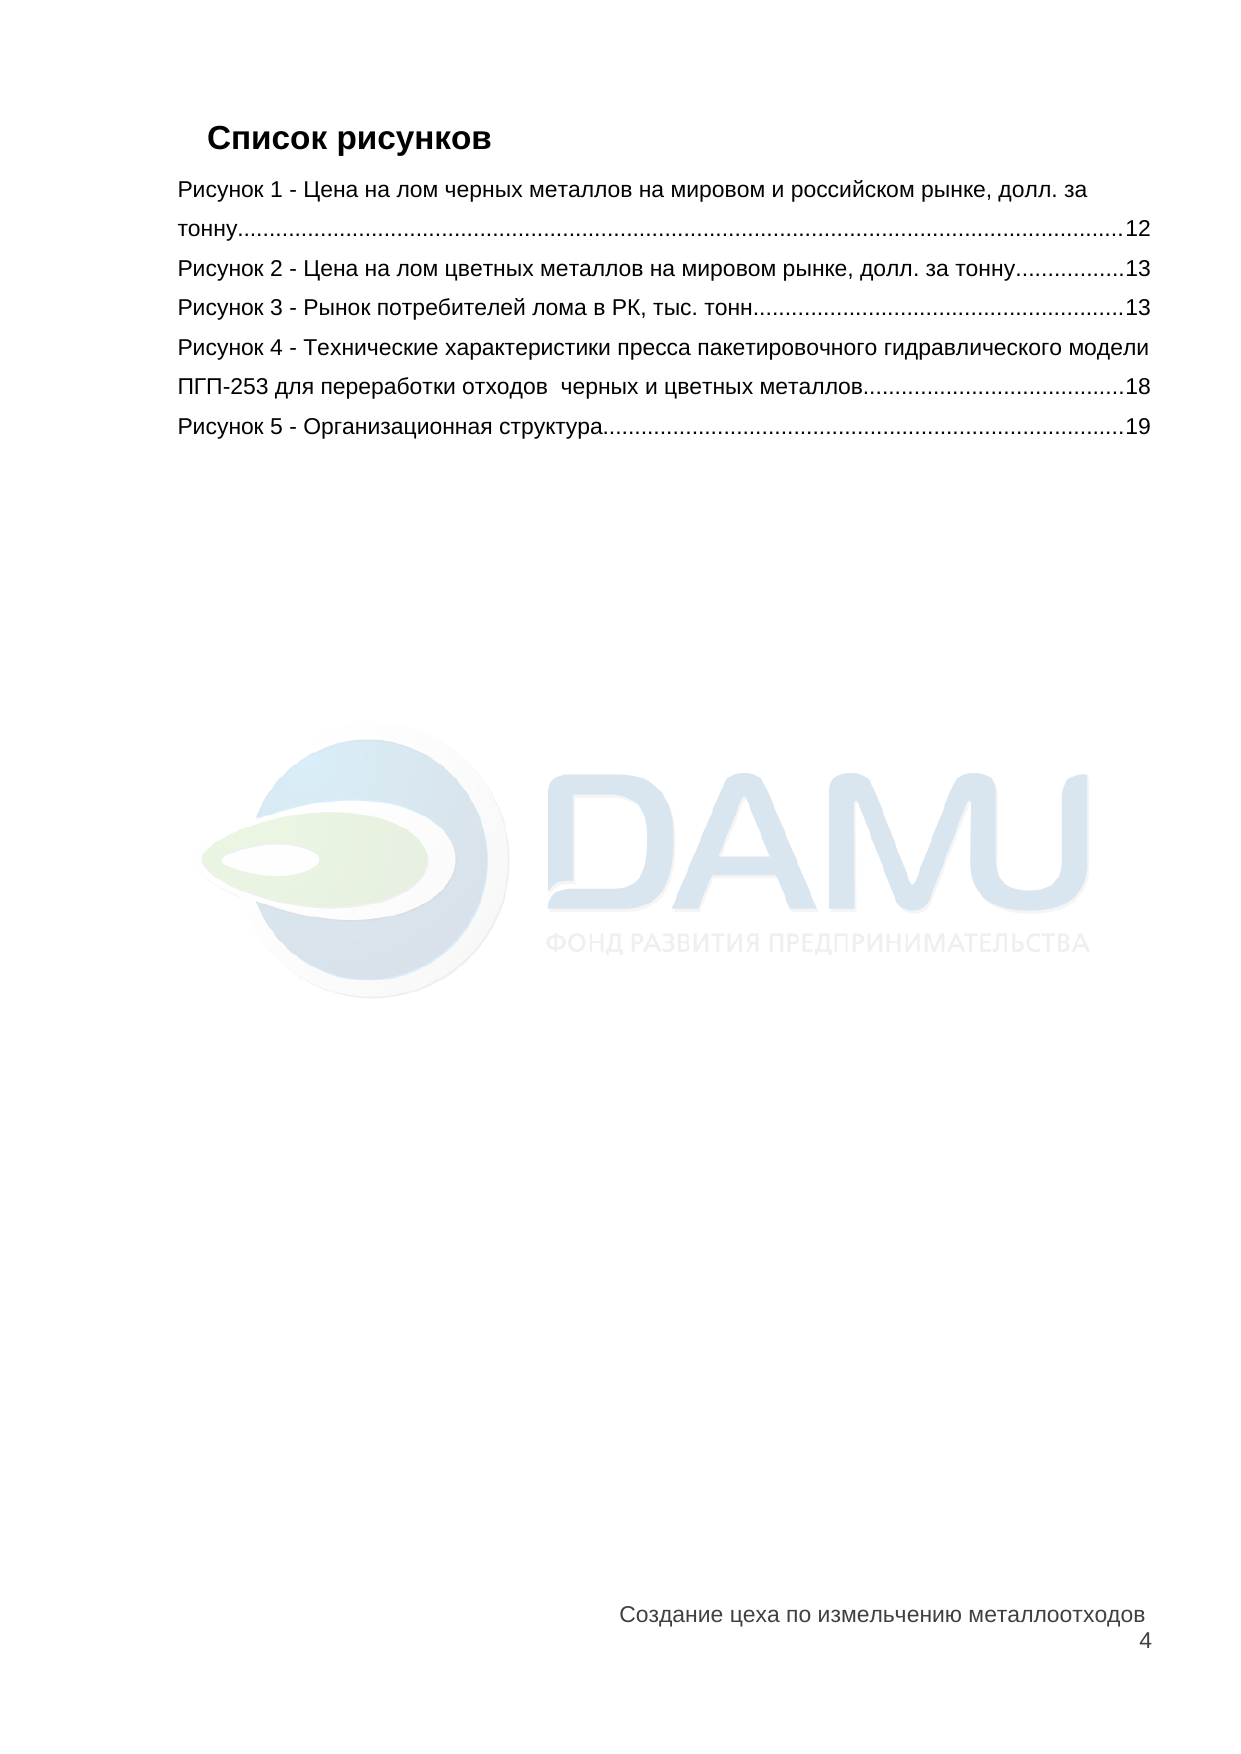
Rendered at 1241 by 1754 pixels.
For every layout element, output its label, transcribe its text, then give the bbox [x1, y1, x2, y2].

text Рисунок 2 - Цена на лом цветных металлов на мировом рынке, долл. за тонну 13 [177, 255, 1152, 281]
subtitle Список рисунков [177, 118, 1152, 157]
text Рисунок 1 - Цена на лом черных металлов на мировом и российском рынке, долл. за тонну 12 [177, 176, 1152, 242]
text Рисунок 3 - Рынок потребителей лома в РК, тыс. тонн 13 [177, 294, 1152, 321]
picture [177, 664, 1151, 1055]
text Рисунок 5 - Организационная структура 19 [177, 413, 1152, 439]
text Рисунок 4 - Технические характеристики пресса пакетировочного гидравлического модели ПГП-253 для переработки отходов черных и цветных металлов 18 [177, 334, 1152, 399]
